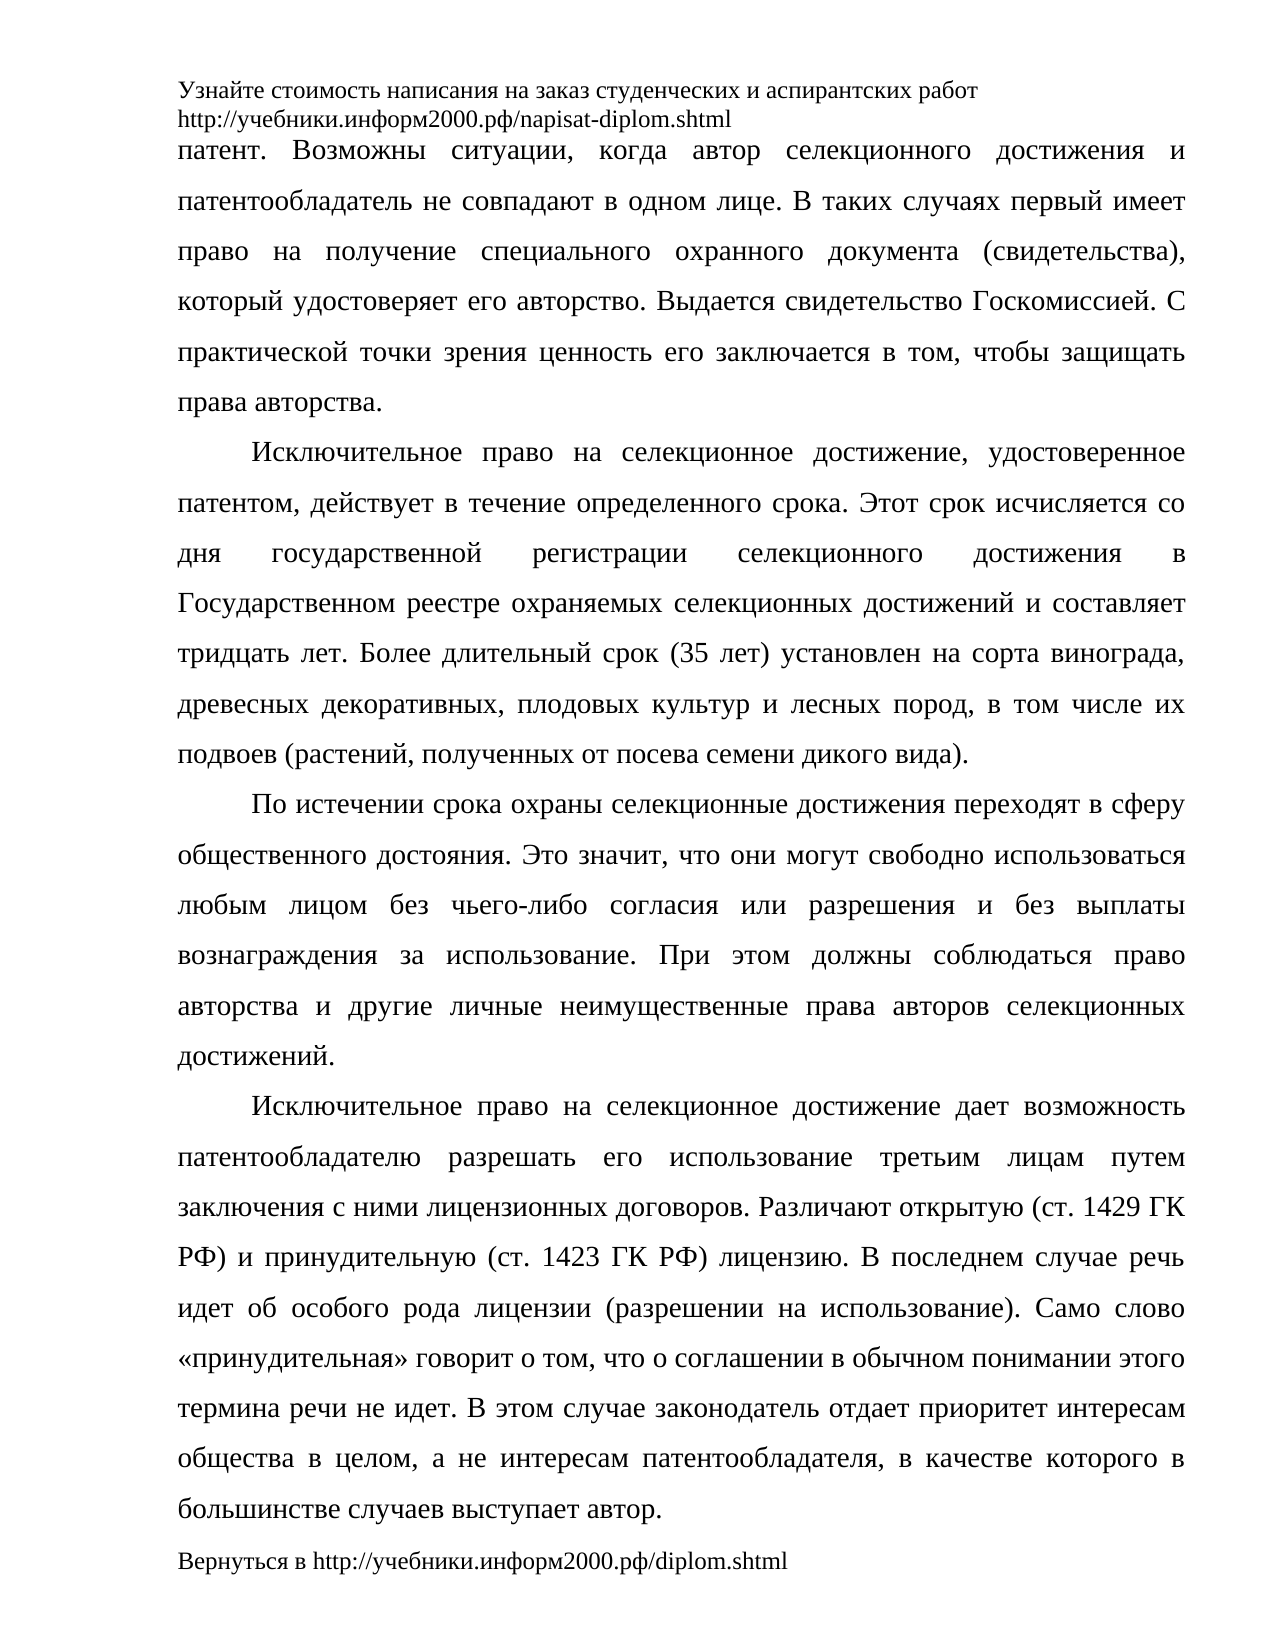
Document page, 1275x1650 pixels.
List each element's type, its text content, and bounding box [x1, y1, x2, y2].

text Исключительное право на селекционное достижение, удостоверенное патентом, действует в течение определенного срока. Этот срок исчисляется со дня государственной регистрации селекционного достижения в Государственном реестре охраняемых селекционных достижений и составляет тридцать лет. Более длительный срок (35 лет) установлен на сорта винограда, древесных декоративных, плодовых культур и лесных пород, в том числе их подвоев (растений, полученных от посева семени дикого вида). [177, 434, 1186, 770]
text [177, 132, 1186, 418]
text По истечении срока охраны селекционные достижения переходят в сферу общественного достояния. Это значит, что они могут свободно использоваться любым лицом без чьего-либо согласия или разрешения и без выплаты вознаграждения за использование. При этом должны соблюдаться право авторства и другие личные неимущественные права авторов селекционных достижений. [177, 787, 1186, 1072]
text Исключительное право на селекционное достижение дает возможность патентообладателю разрешать его использование третьим лицам путем заключения с ними лицензионных договоров. Различают открытую (ст. 1429 ГК РФ) и принудительную (ст. 1423 ГК РФ) лицензию. В последнем случае речь идет об особого рода лицензии (разрешении на использование). Само слово «принудительная» говорит о том, что о соглашении в обычном понимании этого термина речи не идет. В этом случае законодатель отдает приоритет интересам общества в целом, а не интересам патентообладателя, в качестве которого в большинстве случаев выступает автор. [177, 1088, 1186, 1524]
